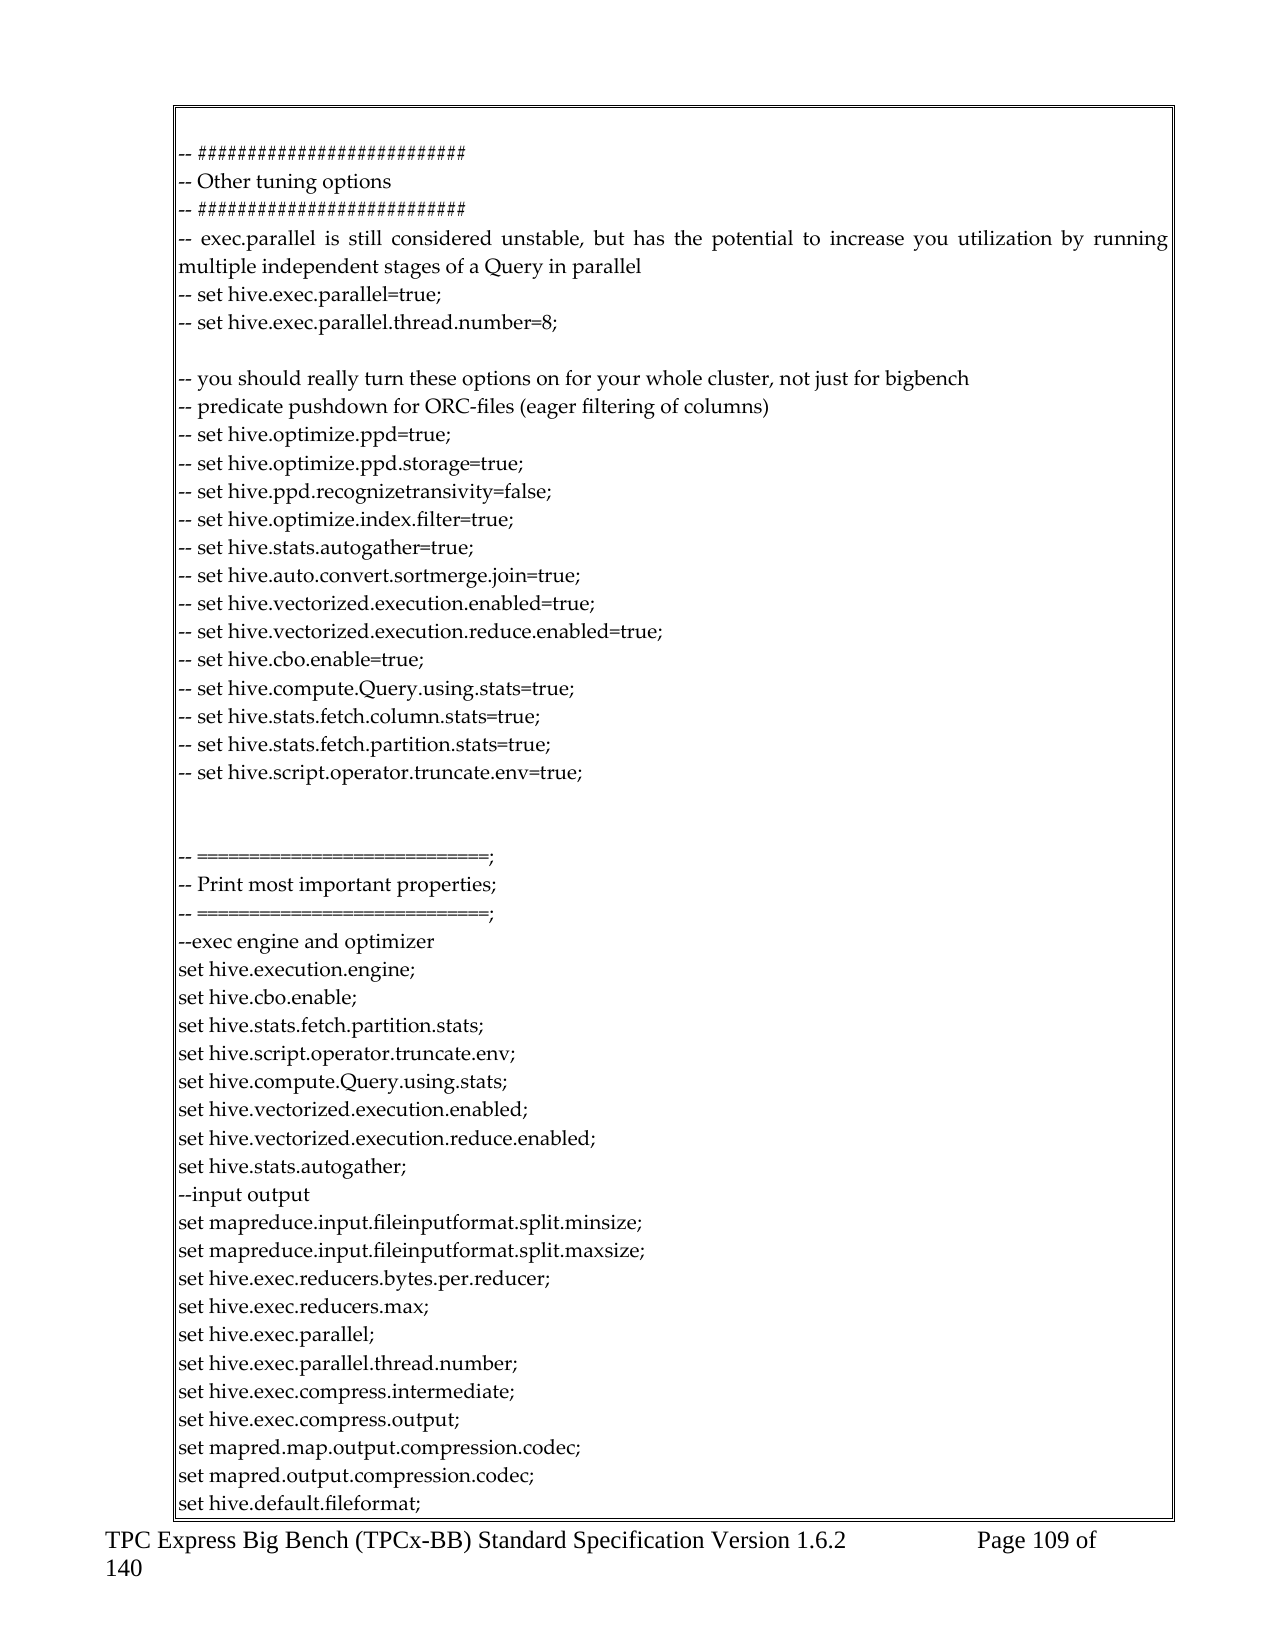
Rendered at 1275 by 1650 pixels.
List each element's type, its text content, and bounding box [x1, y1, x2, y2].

text -- ########################### [176, 189, 1172, 217]
text set hive.script.operator.truncate.env; [176, 1033, 1172, 1061]
text set hive.default.fileformat; [176, 1483, 1172, 1518]
text set hive.exec.parallel.thread.number; [176, 1342, 1172, 1371]
text -- set hive.optimize.index.filter=true; [176, 499, 1172, 527]
text -- set hive.stats.autogather=true; [176, 527, 1172, 555]
text set hive.compute.Query.using.stats; [176, 1061, 1172, 1089]
text set hive.cbo.enable; [176, 977, 1172, 1005]
text -- set hive.exec.parallel=true; [176, 274, 1172, 302]
text -- Print most important properties; [176, 864, 1172, 892]
text -- ============================; [176, 892, 1172, 921]
text -- set hive.optimize.ppd=true; [176, 414, 1172, 442]
text set hive.exec.parallel; [176, 1314, 1172, 1342]
text -- set hive.exec.parallel.thread.number=8; [176, 302, 1172, 335]
text set hive.vectorized.execution.enabled; [176, 1089, 1172, 1117]
text --input output [176, 1174, 1172, 1202]
text -- set hive.stats.fetch.partition.stats=true; [176, 724, 1172, 752]
text -- you should really turn these options on for your whole cluster, not just for bigbench [176, 358, 1172, 386]
text -- set hive.auto.convert.sortmerge.join=true; [176, 555, 1172, 583]
text -- ########################### [176, 133, 1172, 161]
text set hive.exec.reducers.bytes.per.reducer; [176, 1258, 1172, 1286]
text set hive.stats.autogather; [176, 1146, 1172, 1174]
text set hive.vectorized.execution.reduce.enabled; [176, 1117, 1172, 1146]
text -- set hive.vectorized.execution.reduce.enabled=true; [176, 611, 1172, 639]
text -- set hive.ppd.recognizetransivity=false; [176, 471, 1172, 499]
text set mapreduce.input.fileinputformat.split.maxsize; [176, 1230, 1172, 1258]
text set hive.stats.fetch.partition.stats; [176, 1005, 1172, 1033]
text -- predicate pushdown for ORC-files (eager filtering of columns) [176, 386, 1172, 414]
text set hive.exec.compress.intermediate; [176, 1371, 1172, 1399]
text set hive.exec.compress.output; [176, 1399, 1172, 1427]
text -- set hive.stats.fetch.column.stats=true; [176, 696, 1172, 724]
text set hive.execution.engine; [176, 949, 1172, 977]
text set mapred.map.output.compression.codec; [176, 1427, 1172, 1455]
text -- set hive.compute.Query.using.stats=true; [176, 667, 1172, 696]
text -- set hive.vectorized.execution.enabled=true; [176, 583, 1172, 611]
text -- ============================; [176, 836, 1172, 864]
text -- exec.parallel is still considered unstable, but has the potential to increase you utilization by running multiple independent stages of a Query in parallel [176, 217, 1172, 274]
text --exec engine and optimizer [176, 921, 1172, 949]
text -- set hive.script.operator.truncate.env=true; [176, 752, 1172, 785]
text set hive.exec.reducers.max; [176, 1286, 1172, 1314]
text set mapred.output.compression.codec; [176, 1455, 1172, 1483]
text set mapreduce.input.fileinputformat.split.minsize; [176, 1202, 1172, 1230]
text -- Other tuning options [176, 161, 1172, 189]
text -- set hive.cbo.enable=true; [176, 639, 1172, 667]
text -- set hive.optimize.ppd.storage=true; [176, 442, 1172, 471]
